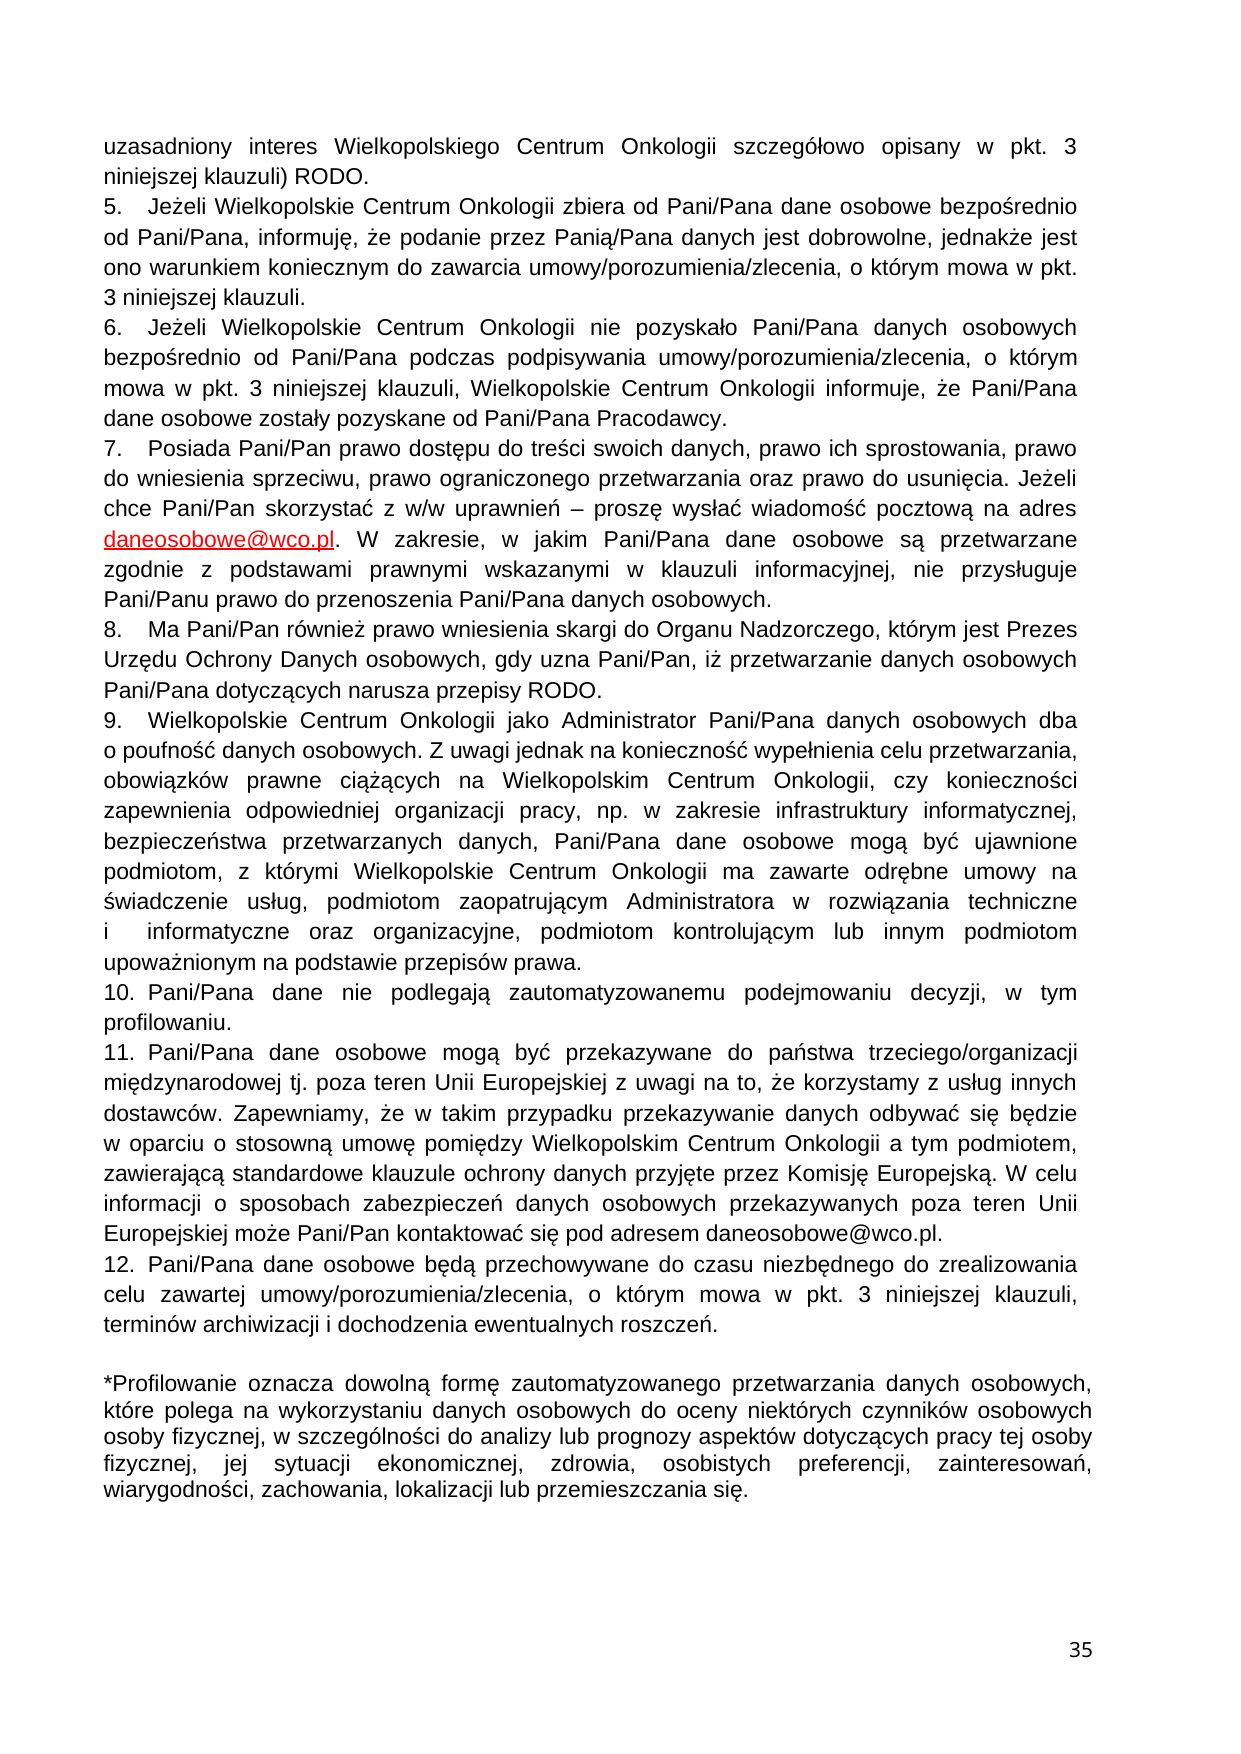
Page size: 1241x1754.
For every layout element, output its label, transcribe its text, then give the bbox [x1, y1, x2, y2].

list Posiada Pani/Pan prawo dostępu do treści swoich danych, prawo ich sprostowania, prawo do wniesienia sprzeciwu, prawo ograniczonego przetwarzania oraz prawo do usunięcia. Jeżeli chce Pani/Pan skorzystać z w/w uprawnień – proszę wysłać wiadomość pocztową na adres daneosobowe@wco.pl. W zakresie, w jakim Pani/Pana dane osobowe są przetwarzane zgodnie z podstawami prawnymi wskazanymi w klauzuli informacyjnej, nie przysługuje Pani/Panu prawo do przenoszenia Pani/Pana danych osobowych. [103, 435, 1078, 612]
list Jeżeli Wielkopolskie Centrum Onkologii zbiera od Pani/Pana dane osobowe bezpośrednio od Pani/Pana, informuję, że podanie przez Panią/Pana danych jest dobrowolne, jednakże jest ono warunkiem koniecznym do zawarcia umowy/porozumienia/zlecenia, o którym mowa w pkt. 3 niniejszej klauzuli. [103, 193, 1078, 310]
list Pani/Pana dane osobowe będą przechowywane do czasu niezbędnego do zrealizowania celu zawartej umowy/porozumienia/zlecenia, o którym mowa w pkt. 3 niniejszej klauzuli, terminów archiwizacji i dochodzenia ewentualnych roszczeń. [103, 1251, 1078, 1337]
list Ma Pani/Pan również prawo wniesienia skargi do Organu Nadzorczego, którym jest Prezes Urzędu Ochrony Danych osobowych, gdy uzna Pani/Pan, iż przetwarzanie danych osobowych Pani/Pana dotyczących narusza przepisy RODO. [103, 616, 1078, 703]
text *Profilowanie oznacza dowolną formę zautomatyzowanego przetwarzania danych osobowych, które polega na wykorzystaniu danych osobowych do oceny niektórych czynników osobowych osoby fizycznej, w szczególności do analizy lub prognozy aspektów dotyczących pracy tej osoby fizycznej, jej sytuacji ekonomicznej, zdrowia, osobistych preferencji, zainteresowań, wiarygodności, zachowania, lokalizacji lub przemieszczania się. [103, 1370, 1093, 1502]
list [103, 133, 1078, 189]
list Pani/Pana dane nie podlegają zautomatyzowanemu podejmowaniu decyzji, w tym profilowaniu. [103, 979, 1078, 1035]
list Wielkopolskie Centrum Onkologii jako Administrator Pani/Pana danych osobowych dba o poufność danych osobowych. Z uwagi jednak na konieczność wypełnienia celu przetwarzania, obowiązków prawne ciążących na Wielkopolskim Centrum Onkologii, czy konieczności zapewnienia odpowiedniej organizacji pracy, np. w zakresie infrastruktury informatycznej, bezpieczeństwa przetwarzanych danych, Pani/Pana dane osobowe mogą być ujawnione podmiotom, z którymi Wielkopolskie Centrum Onkologii ma zawarte odrębne umowy na świadczenie usług, podmiotom zaopatrującym Administratora w rozwiązania techniczne i informatyczne oraz organizacyjne, podmiotom kontrolującym lub innym podmiotom upoważnionym na podstawie przepisów prawa. [103, 707, 1078, 975]
list Jeżeli Wielkopolskie Centrum Onkologii nie pozyskało Pani/Pana danych osobowych bezpośrednio od Pani/Pana podczas podpisywania umowy/porozumienia/zlecenia, o którym mowa w pkt. 3 niniejszej klauzuli, Wielkopolskie Centrum Onkologii informuje, że Pani/Pana dane osobowe zostały pozyskane od Pani/Pana Pracodawcy. [103, 314, 1078, 431]
list Pani/Pana dane osobowe mogą być przekazywane do państwa trzeciego/organizacji międzynarodowej tj. poza teren Unii Europejskiej z uwagi na to, że korzystamy z usług innych dostawców. Zapewniamy, że w takim przypadku przekazywanie danych odbywać się będzie w oparciu o stosowną umowę pomiędzy Wielkopolskim Centrum Onkologii a tym podmiotem, zawierającą standardowe klauzule ochrony danych przyjęte przez Komisję Europejską. W celu informacji o sposobach zabezpieczeń danych osobowych przekazywanych poza teren Unii Europejskiej może Pani/Pan kontaktować się pod adresem daneosobowe@wco.pl. [103, 1039, 1078, 1247]
